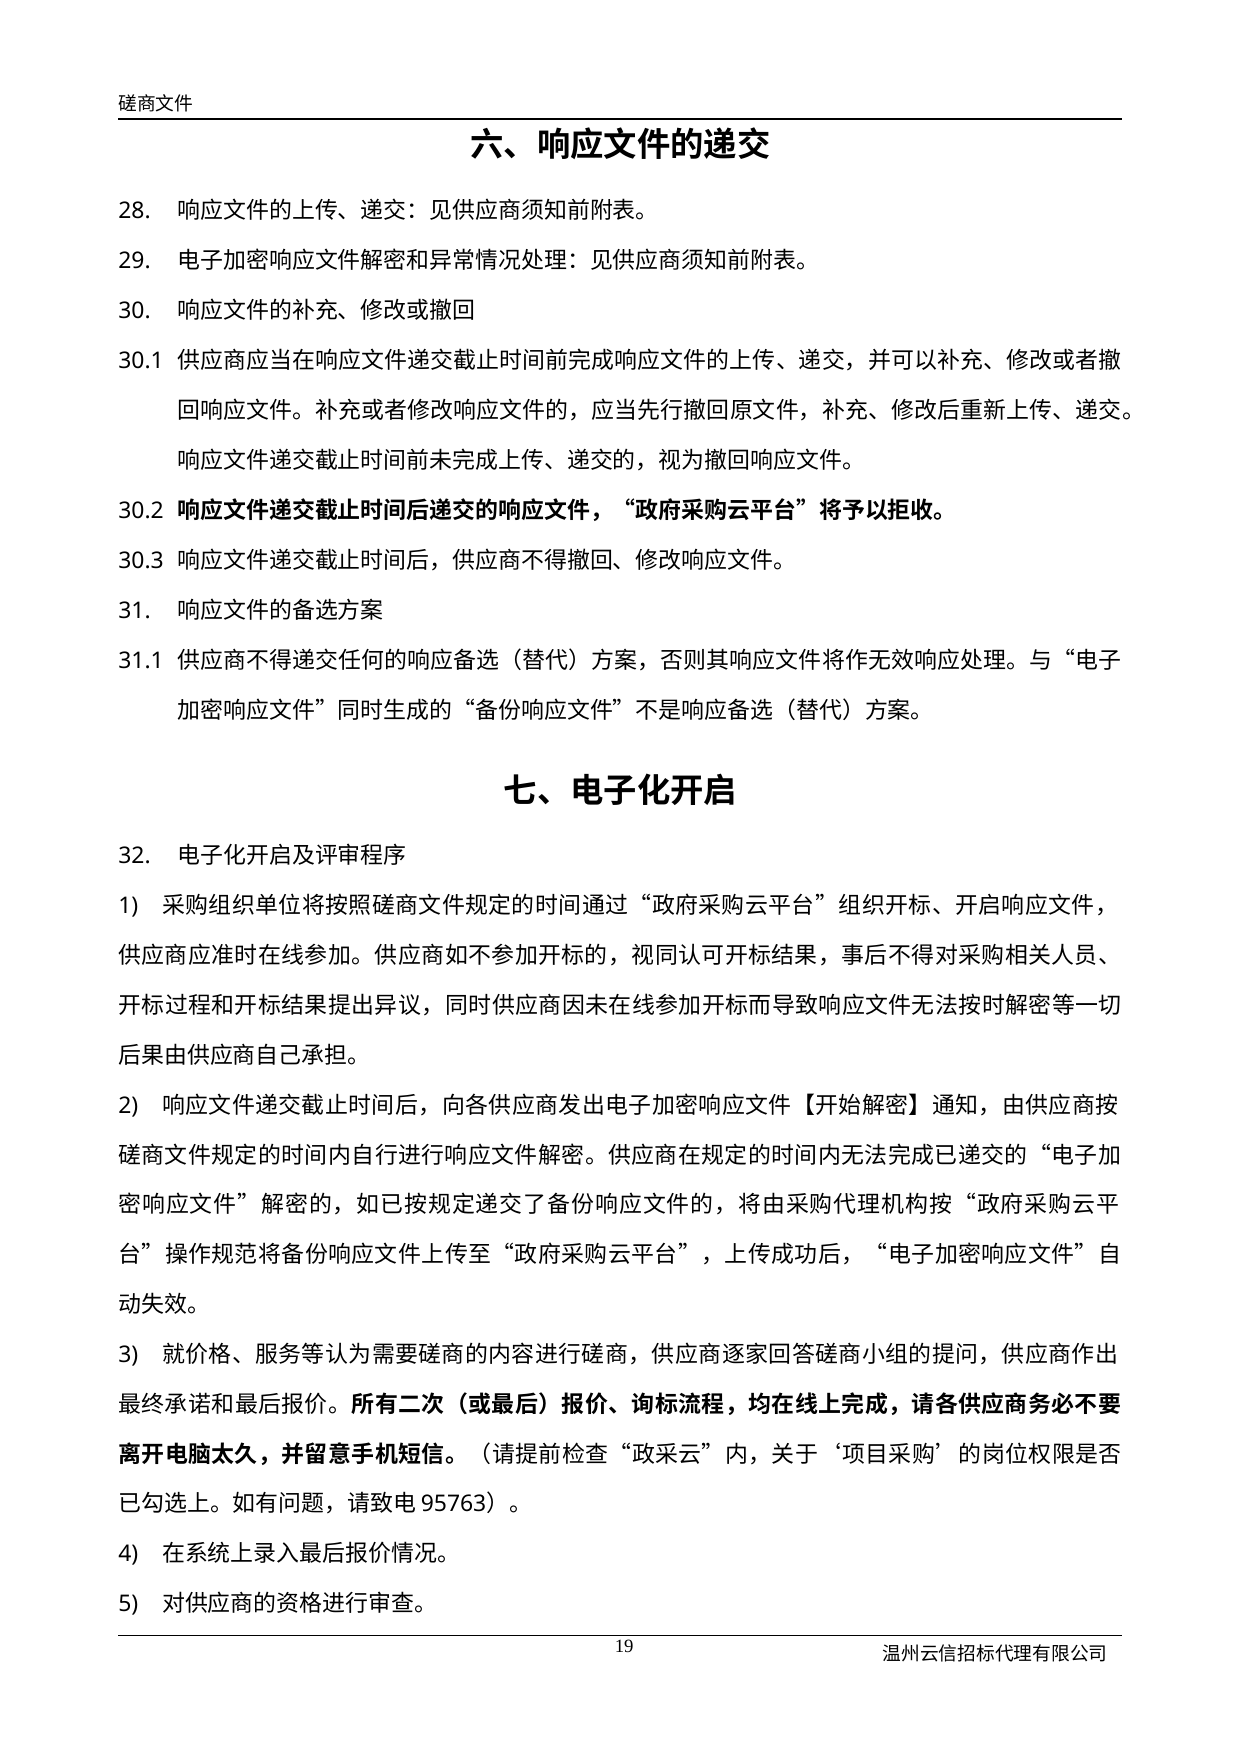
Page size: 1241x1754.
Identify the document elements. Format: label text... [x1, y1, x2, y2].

list 对供应商的资格进行审查。 [118, 1585, 1122, 1618]
list 响应文件递交截止时间后递交的响应文件，“政府采购云平台”将予以拒收。 [118, 492, 1122, 525]
subtitle 七、电子化开启 [118, 769, 1122, 810]
subtitle 六、响应文件的递交 [118, 120, 1122, 165]
list 响应文件递交截止时间后，向各供应商发出电子加密响应文件【开始解密】通知，由供应商按磋商文件规定的时间内自行进行响应文件解密。供应商在规定的时间内无法完成已递交的“电子加密响应文件”解密的，如已按规定递交了备份响应文件的，将由采购代理机构按“政府采购云平台”操作规范将备份响应文件上传至“政府采购云平台”，上传成功后，“电子加密响应文件”自动失效。 [118, 1087, 1122, 1319]
list 响应文件递交截止时间后，供应商不得撤回、修改响应文件。 [118, 542, 1122, 575]
list 供应商应当在响应文件递交截止时间前完成响应文件的上传、递交，并可以补充、修改或者撤回响应文件。补充或者修改响应文件的，应当先行撤回原文件，补充、修改后重新上传、递交。响应文件递交截止时间前未完成上传、递交的，视为撤回响应文件。 [118, 342, 1122, 475]
list 供应商不得递交任何的响应备选（替代）方案，否则其响应文件将作无效响应处理。与“电子加密响应文件”同时生成的“备份响应文件”不是响应备选（替代）方案。 [118, 642, 1122, 725]
list 电子化开启及评审程序 [118, 837, 1122, 871]
list 在系统上录入最后报价情况。 [118, 1535, 1122, 1568]
list 电子加密响应文件解密和异常情况处理：见供应商须知前附表。 [118, 242, 1122, 276]
list 采购组织单位将按照磋商文件规定的时间通过“政府采购云平台”组织开标、开启响应文件，供应商应准时在线参加。供应商如不参加开标的，视同认可开标结果，事后不得对采购相关人员、开标过程和开标结果提出异议，同时供应商因未在线参加开标而导致响应文件无法按时解密等一切后果由供应商自己承担。 [118, 887, 1122, 1070]
list 响应文件的上传、递交：见供应商须知前附表。 [118, 192, 1122, 226]
list 响应文件的备选方案 [118, 592, 1122, 625]
list 就价格、服务等认为需要磋商的内容进行磋商，供应商逐家回答磋商小组的提问，供应商作出最终承诺和最后报价。所有二次（或最后）报价、询标流程，均在线上完成，请各供应商务必不要离开电脑太久，并留意手机短信。（请提前检查“政采云”内，关于‘项目采购’的岗位权限是否已勾选上。如有问题，请致电95763）。 [118, 1336, 1122, 1518]
list 响应文件的补充、修改或撤回 [118, 292, 1122, 326]
